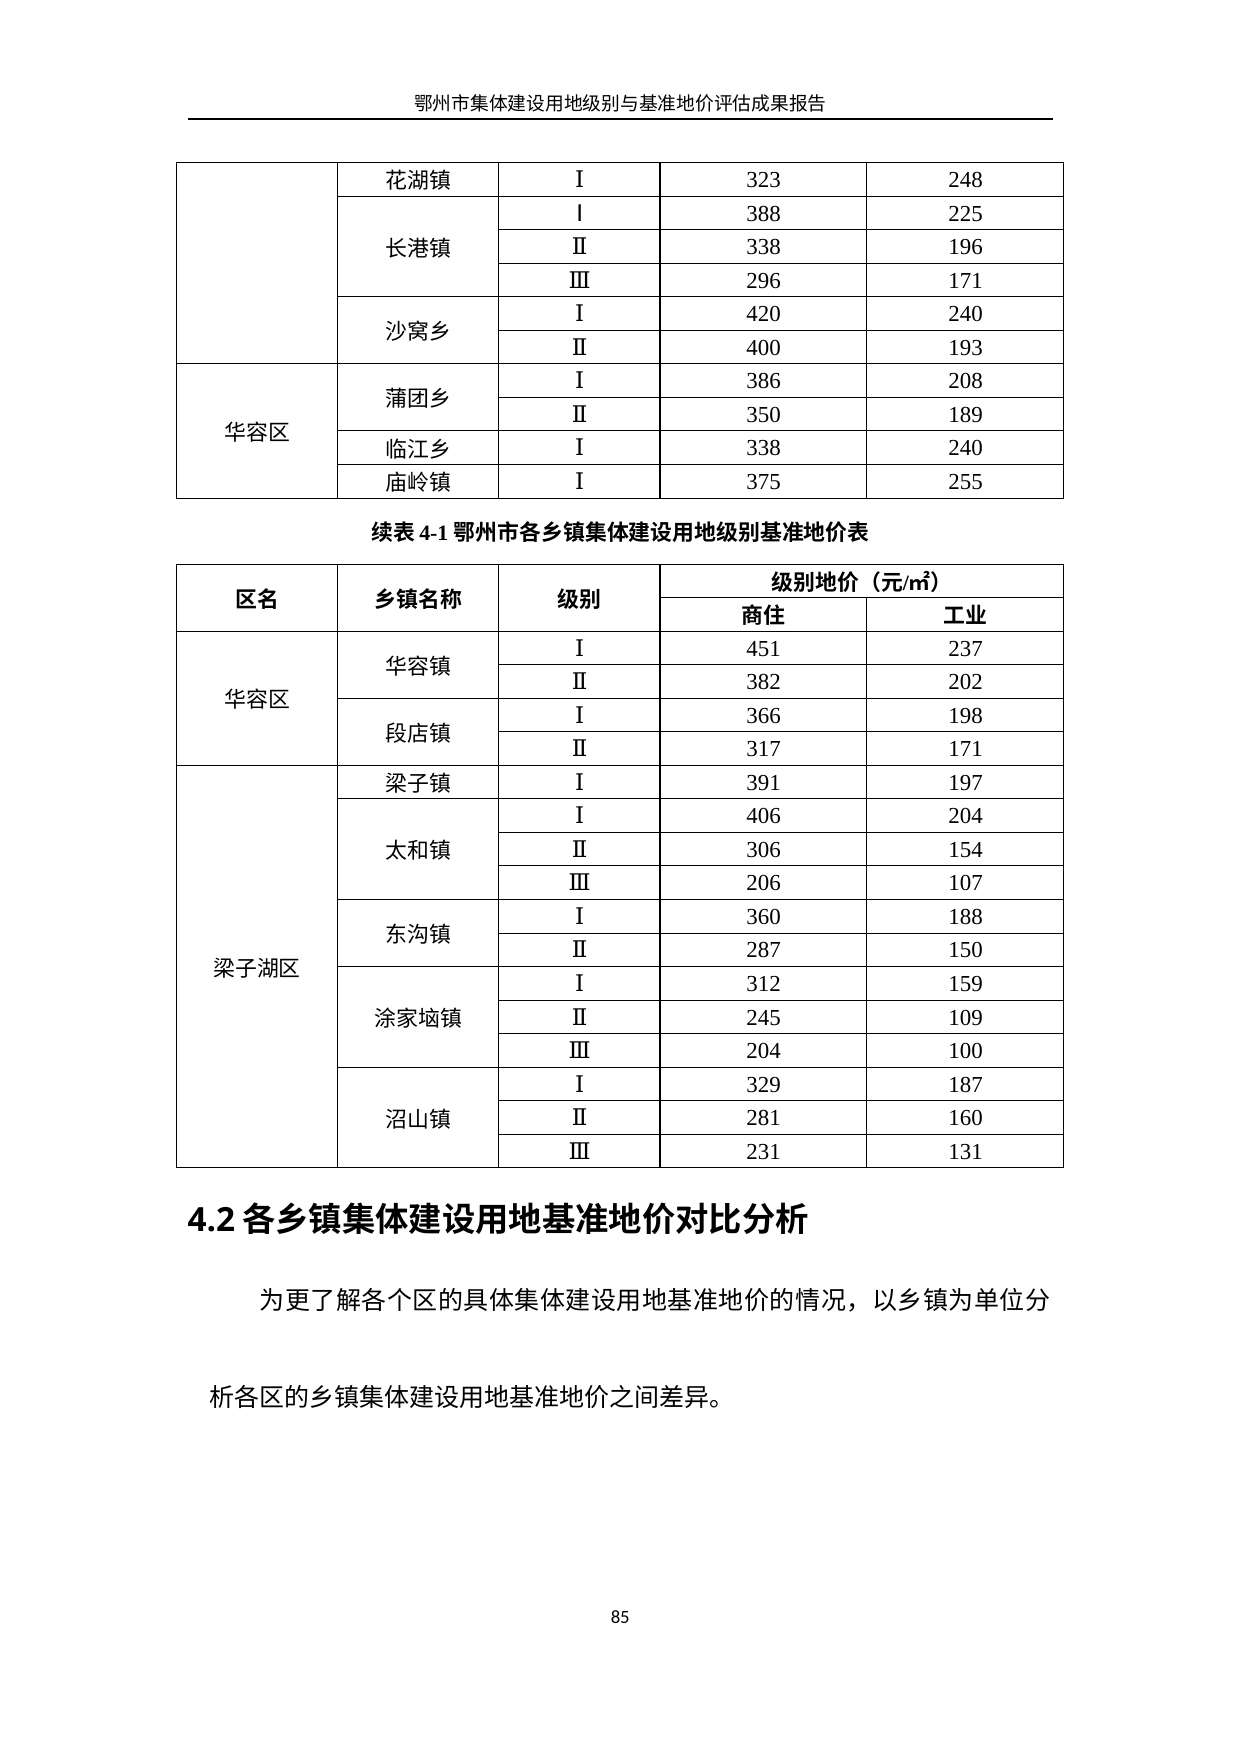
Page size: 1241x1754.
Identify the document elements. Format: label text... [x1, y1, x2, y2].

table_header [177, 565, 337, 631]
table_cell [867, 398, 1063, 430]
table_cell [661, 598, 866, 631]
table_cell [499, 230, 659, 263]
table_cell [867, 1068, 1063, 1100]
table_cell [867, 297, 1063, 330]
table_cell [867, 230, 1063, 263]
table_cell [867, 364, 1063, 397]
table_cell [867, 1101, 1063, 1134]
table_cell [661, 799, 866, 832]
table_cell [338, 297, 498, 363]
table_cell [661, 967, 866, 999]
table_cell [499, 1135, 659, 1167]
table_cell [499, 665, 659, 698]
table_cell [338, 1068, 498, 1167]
text 为更了解各个区的具体集体建设用地基准地价的情况，以乡镇为单位分析各区的乡镇集体建设用地基准地价之间差异。 [209, 1266, 1053, 1428]
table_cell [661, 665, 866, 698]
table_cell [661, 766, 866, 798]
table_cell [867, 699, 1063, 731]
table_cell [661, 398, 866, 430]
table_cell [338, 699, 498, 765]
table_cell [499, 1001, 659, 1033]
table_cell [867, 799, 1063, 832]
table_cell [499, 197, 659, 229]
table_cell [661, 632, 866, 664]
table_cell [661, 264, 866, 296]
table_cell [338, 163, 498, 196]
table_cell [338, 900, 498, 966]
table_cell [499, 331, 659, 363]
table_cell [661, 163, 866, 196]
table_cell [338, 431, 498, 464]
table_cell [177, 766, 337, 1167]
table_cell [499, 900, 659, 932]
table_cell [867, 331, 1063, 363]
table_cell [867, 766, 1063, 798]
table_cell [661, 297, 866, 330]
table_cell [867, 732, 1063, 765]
text 4.2各乡镇集体建设用地基准地价对比分析 [187, 1184, 1053, 1249]
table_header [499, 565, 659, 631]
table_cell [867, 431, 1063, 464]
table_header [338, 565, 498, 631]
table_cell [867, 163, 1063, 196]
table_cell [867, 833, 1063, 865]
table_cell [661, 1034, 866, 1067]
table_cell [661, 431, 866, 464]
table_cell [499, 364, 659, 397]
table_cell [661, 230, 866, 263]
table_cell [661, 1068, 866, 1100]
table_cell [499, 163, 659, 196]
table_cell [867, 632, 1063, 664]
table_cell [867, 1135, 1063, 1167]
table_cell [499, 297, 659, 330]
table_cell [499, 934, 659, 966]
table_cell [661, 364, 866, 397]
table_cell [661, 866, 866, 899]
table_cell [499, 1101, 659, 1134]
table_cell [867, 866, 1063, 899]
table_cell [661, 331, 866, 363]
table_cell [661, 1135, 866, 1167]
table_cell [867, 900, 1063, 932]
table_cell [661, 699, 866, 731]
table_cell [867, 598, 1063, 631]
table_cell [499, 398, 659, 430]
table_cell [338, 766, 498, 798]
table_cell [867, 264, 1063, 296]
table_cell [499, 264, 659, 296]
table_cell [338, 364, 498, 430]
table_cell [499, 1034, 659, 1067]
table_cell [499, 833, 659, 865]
text 续表4-1 鄂州市各乡镇集体建设用地级别基准地价表 [187, 514, 1053, 547]
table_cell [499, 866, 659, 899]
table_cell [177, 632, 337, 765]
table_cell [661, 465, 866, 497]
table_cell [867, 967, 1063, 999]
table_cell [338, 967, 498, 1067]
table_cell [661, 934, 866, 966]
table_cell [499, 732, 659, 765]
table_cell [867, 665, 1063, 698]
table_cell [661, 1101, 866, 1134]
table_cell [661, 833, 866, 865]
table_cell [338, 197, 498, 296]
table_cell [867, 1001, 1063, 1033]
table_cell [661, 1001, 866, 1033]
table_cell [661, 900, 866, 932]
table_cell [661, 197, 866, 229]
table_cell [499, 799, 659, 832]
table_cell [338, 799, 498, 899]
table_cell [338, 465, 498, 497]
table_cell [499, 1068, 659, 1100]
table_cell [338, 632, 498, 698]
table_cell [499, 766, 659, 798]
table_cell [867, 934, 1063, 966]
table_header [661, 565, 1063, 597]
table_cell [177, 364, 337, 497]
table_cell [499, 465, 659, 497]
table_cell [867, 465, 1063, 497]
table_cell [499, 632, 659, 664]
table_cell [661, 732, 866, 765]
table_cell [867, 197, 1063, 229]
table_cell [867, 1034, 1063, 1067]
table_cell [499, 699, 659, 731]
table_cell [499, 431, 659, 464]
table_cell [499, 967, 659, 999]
